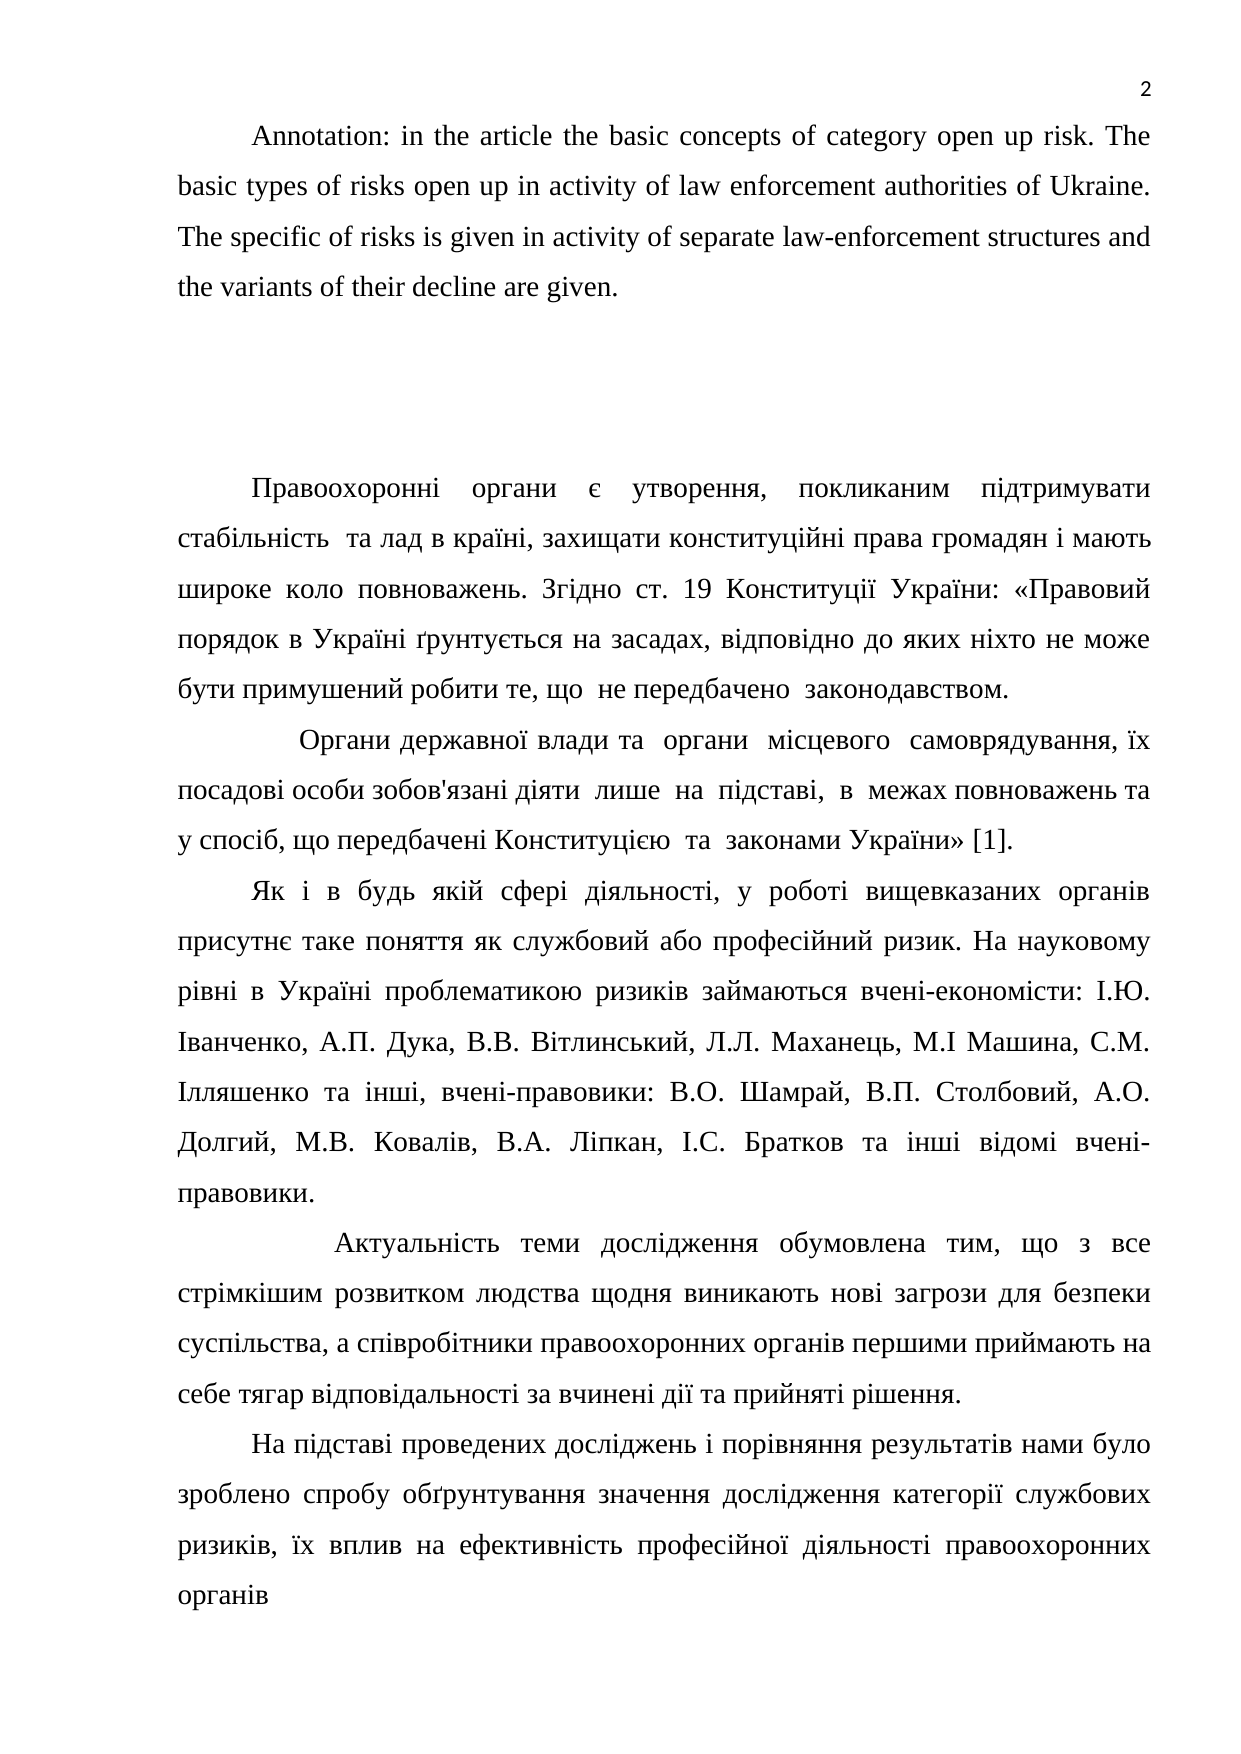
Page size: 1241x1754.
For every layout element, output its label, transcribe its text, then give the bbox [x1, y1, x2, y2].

text Правоохоронні органи є утворення, покликаним підтримувати стабільність та лад в країні, захищати конституційні права громадян і мають широке коло повноважень. Згідно ст. 19 Конституції України: «Правовий порядок в Україні ґрунтується на засадах, відповідно до яких ніхто не може бути примушений робити те, що не передбачено законодавством. [177, 470, 1152, 705]
text Як і в будь якій сфері діяльності, у роботі вищевказаних органів присутнє таке поняття як службовий або професійний ризик. На науковому рівні в Україні проблематикою ризиків займаються вчені-економісти: І.Ю. Іванченко, А.П. Дука, В.В. Вітлинський, Л.Л. Маханець, М.І Машина, С.М. Ілляшенко та інші, вчені-правовики: В.О. Шамрай, В.П. Столбовий, А.О. Долгий, М.В. Ковалів, В.А. Ліпкан, І.С. Братков та інші відомі вчені-правовики. [177, 873, 1152, 1208]
text Органи державної влади та органи місцевого самоврядування, їх посадові особи зобов'язані діяти лише на підставі, в межах повноважень та у спосіб, що передбачені Конституцією та законами України» [1]. [177, 722, 1152, 856]
text На підставі проведених досліджень і порівняння результатів нами було зроблено спробу обґрунтування значення дослідження категорії службових ризиків, їх вплив на ефективність професійної діяльності правоохоронних органів [177, 1426, 1152, 1611]
text Актуальність теми дослідження обумовлена тим, що з все стрімкішим розвитком людства щодня виникають нові загрози для безпеки суспільства, а співробітники правоохоронних органів першими приймають на себе тягар відповідальності за вчинені дії та прийняті рішення. [177, 1225, 1152, 1409]
text Annotation: in the article the basic concepts of category open up risk. The basic types of risks open up in activity of law enforcement authorities of . The specific of risks is given in activity of separate law-enforcement structures and the variants of their decline are given. [177, 118, 1152, 303]
